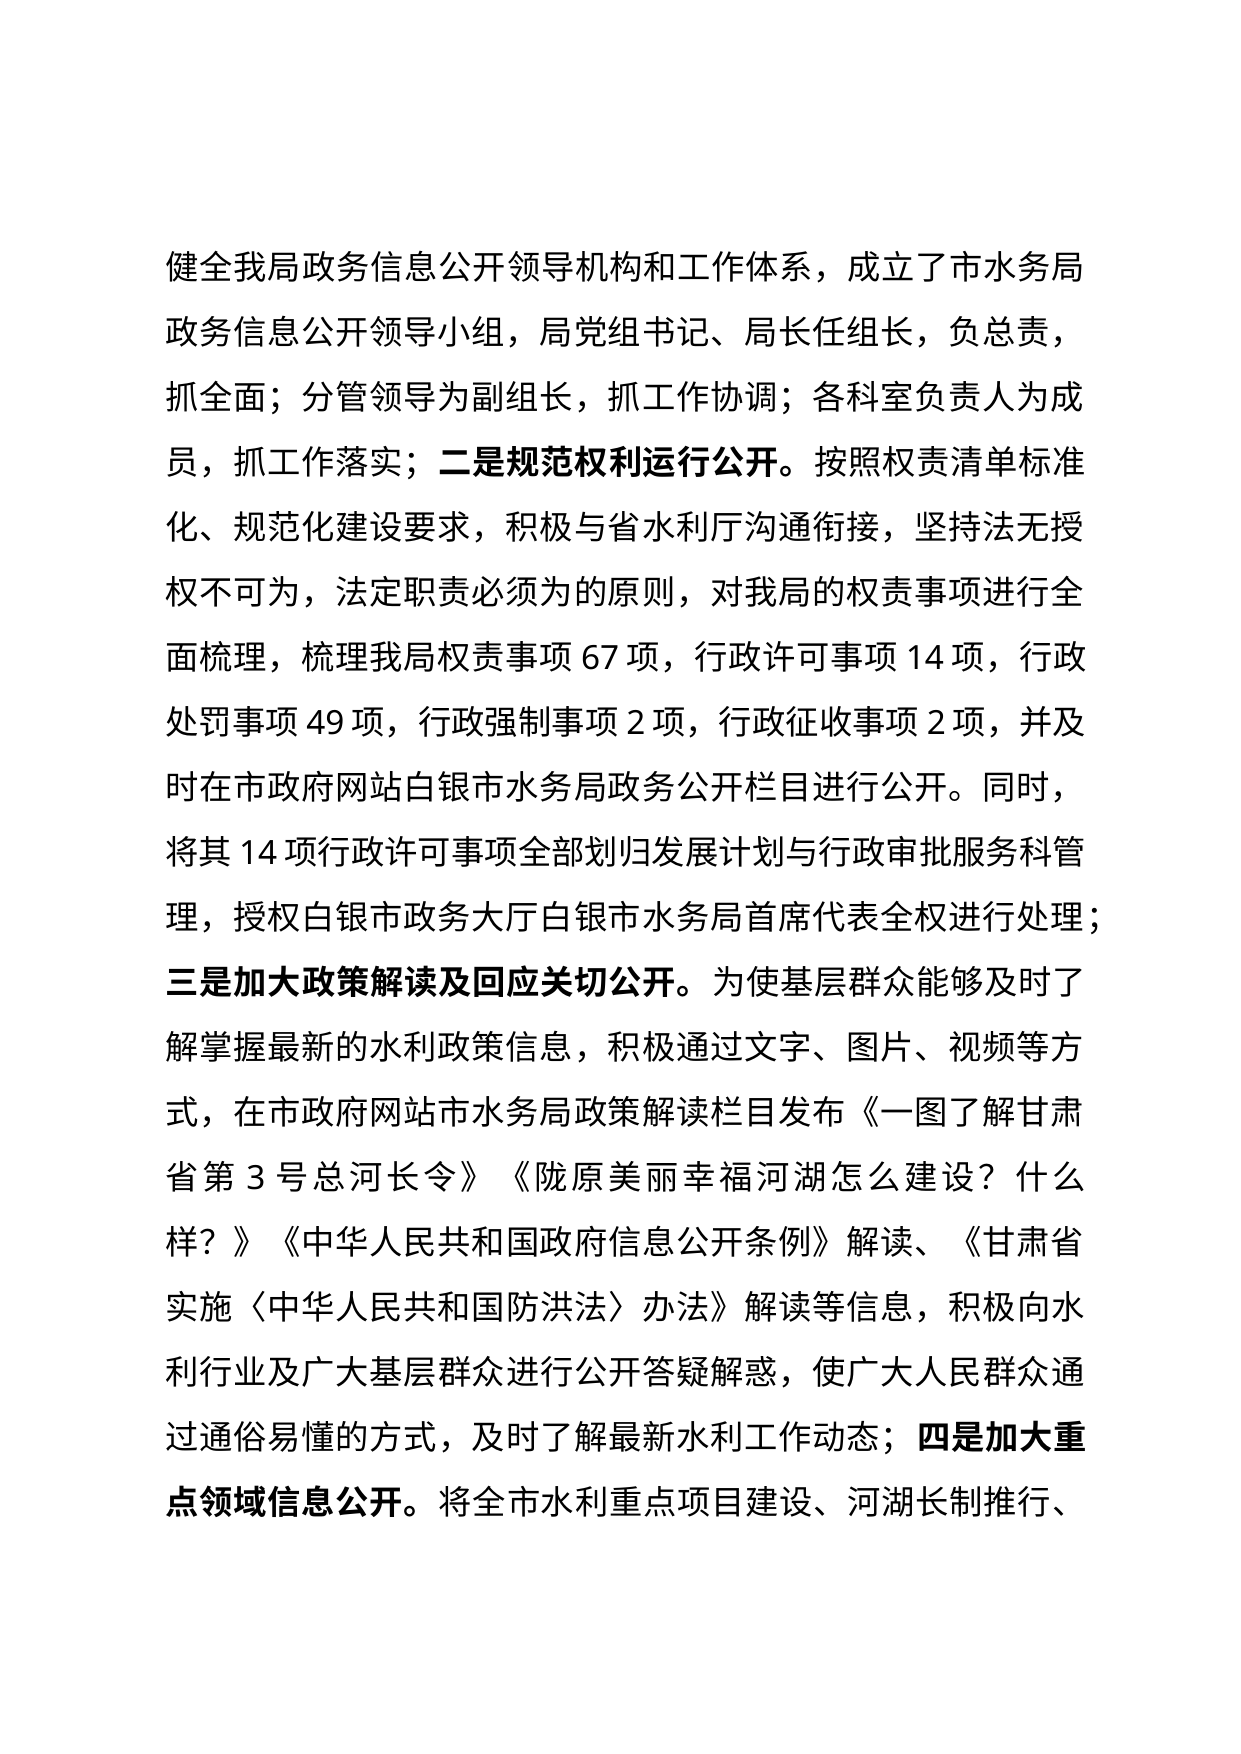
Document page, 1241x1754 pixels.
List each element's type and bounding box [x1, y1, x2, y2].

text [165, 233, 1087, 1533]
